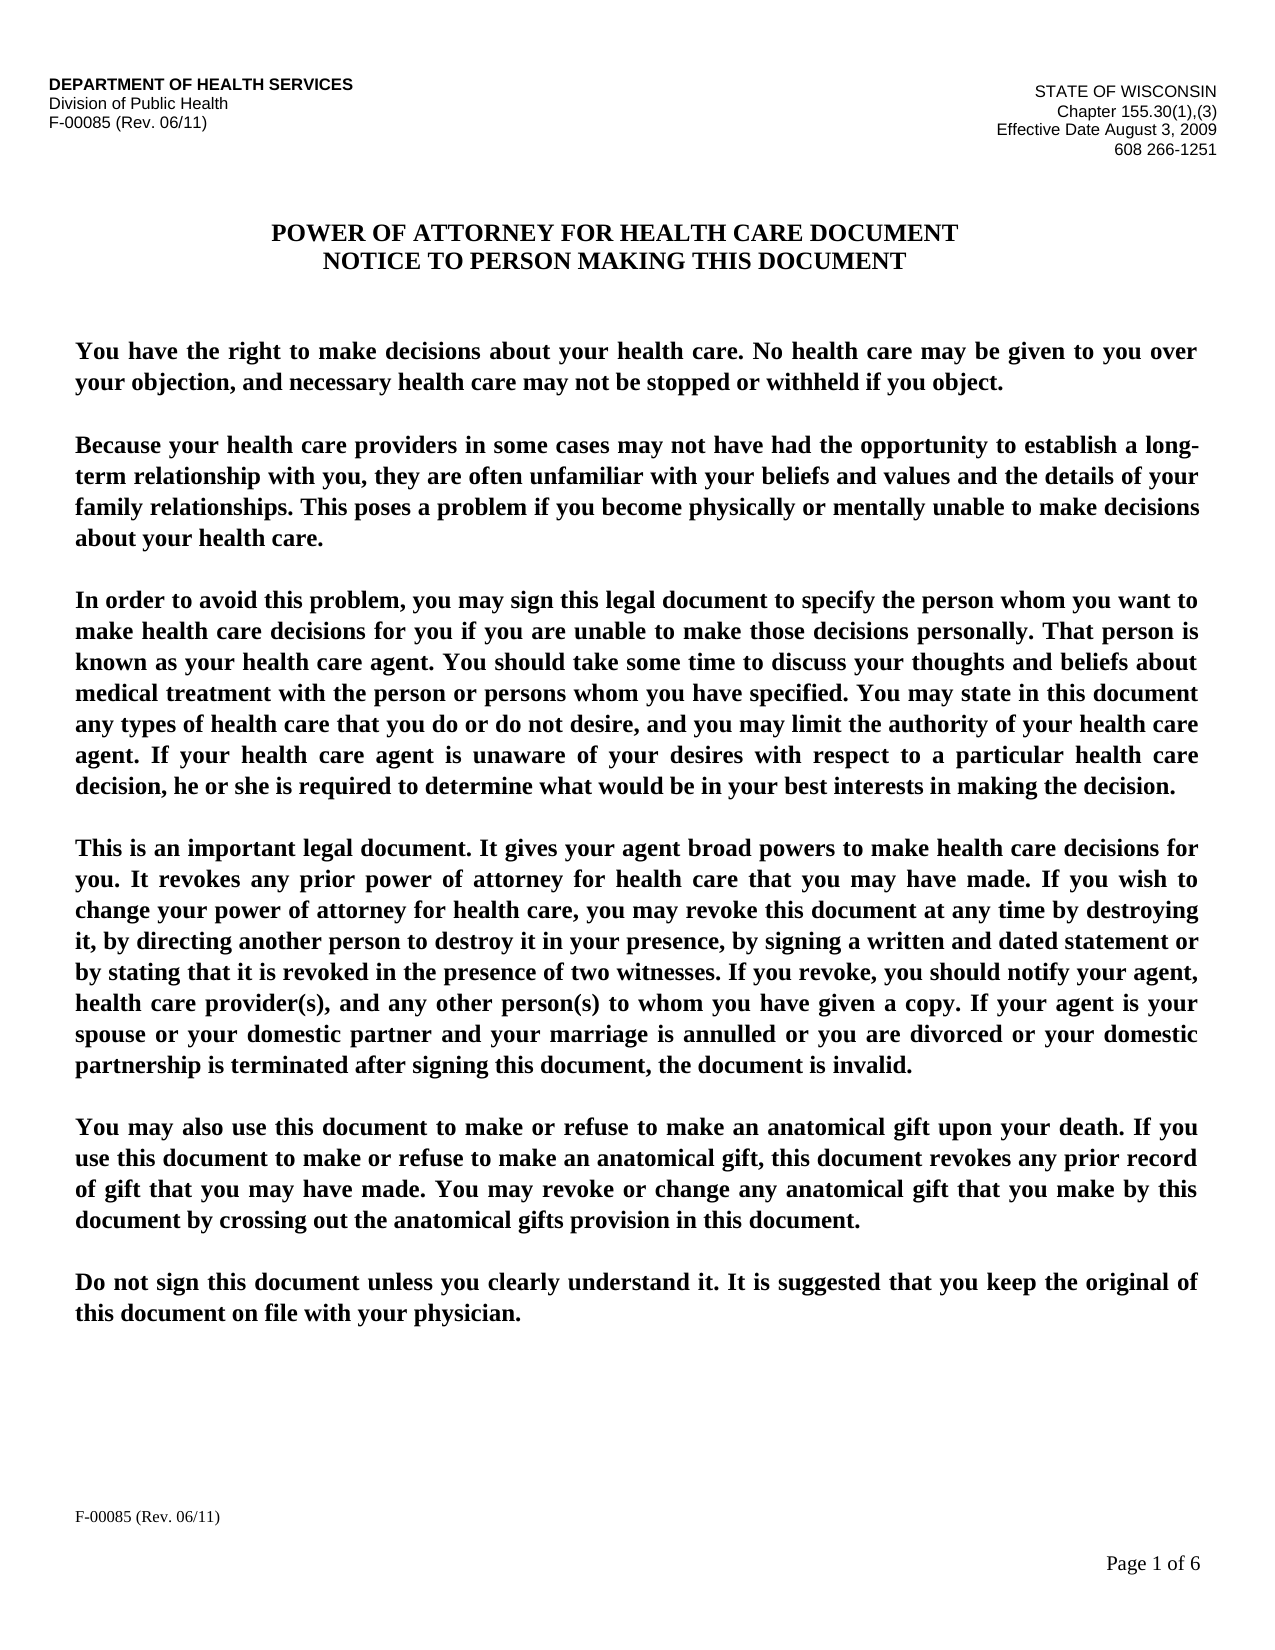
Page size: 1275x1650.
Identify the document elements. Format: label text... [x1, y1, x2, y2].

text Because your health care providers in some cases may not have had the opportunity to establish a long- term relationship with you, they are often unfamiliar with your beliefs and values and the details of your family relationships. This poses a problem if you become physically or mentally unable to make decisions about your health care. [75, 430, 1201, 552]
text F-00085 (Rev. 06/11) [75, 1507, 1233, 1526]
text STATE OF WISCONSIN Chapter 155.30(1),(3) [1034, 82, 1219, 121]
text This is an important legal document. It gives your agent broad powers to make health care decisions for you. It revokes any prior power of attorney for health care that you may have made. If you wish to change your power of attorney for health care, you may revoke this document at any time by destroying it, by directing another person to destroy it in your presence, by signing a written and dated statement or by stating that it is revoked in the presence of two witnesses. If you revoke, you should notify your agent, health care provider(s), and any other person(s) to whom you have given a copy. If your agent is your spouse or your domestic partner and your marriage is annulled or you are divorced or your domestic partnership is terminated after signing this document, the document is invalid. [75, 833, 1200, 1079]
text DEPARTMENT OF HEALTH SERVICES [49, 74, 358, 93]
text Effective Date August 3, 2009 [996, 121, 1233, 140]
text You may also use this document to make or refuse to make an anatomical gift upon your death. If you use this document to make or refuse to make an anatomical gift, this document revokes any prior record of gift that you may have made. You may revoke or change any anatomical gift that you make by this document by crossing out the anatomical gifts provision in this document. [75, 1112, 1199, 1234]
subtitle POWER OF ATTORNEY FOR HEALTH CARE DOCUMENT NOTICE TO PERSON MAKING THIS DOCUMENT [271, 218, 961, 275]
text You have the right to make decisions about your health care. No health care may be given to you over your objection, and necessary health care may not be stopped or withheld if you object. [75, 336, 1199, 396]
text Division of Public Health F-00085 (Rev. 06/11) [49, 94, 229, 132]
text In order to avoid this problem, you may sign this legal document to specify the person whom you want to make health care decisions for you if you are unable to make those decisions personally. That person is known as your health care agent. You should take some time to discuss your thoughts and beliefs about medical treatment with the person or persons whom you have specified. You may state in this document any types of health care that you do or do not desire, and you may limit the authority of your health care agent. If your health care agent is unaware of your desires with respect to a particular health care decision, he or she is required to determine what would be in your best interests in making the decision. [75, 585, 1200, 800]
text Page 1 of 6 [37, 1551, 1200, 1575]
text Do not sign this document unless you clearly understand it. It is suggested that you keep the original of this document on file with your physician. [75, 1267, 1199, 1327]
text 608 266-1251 [1114, 140, 1233, 159]
